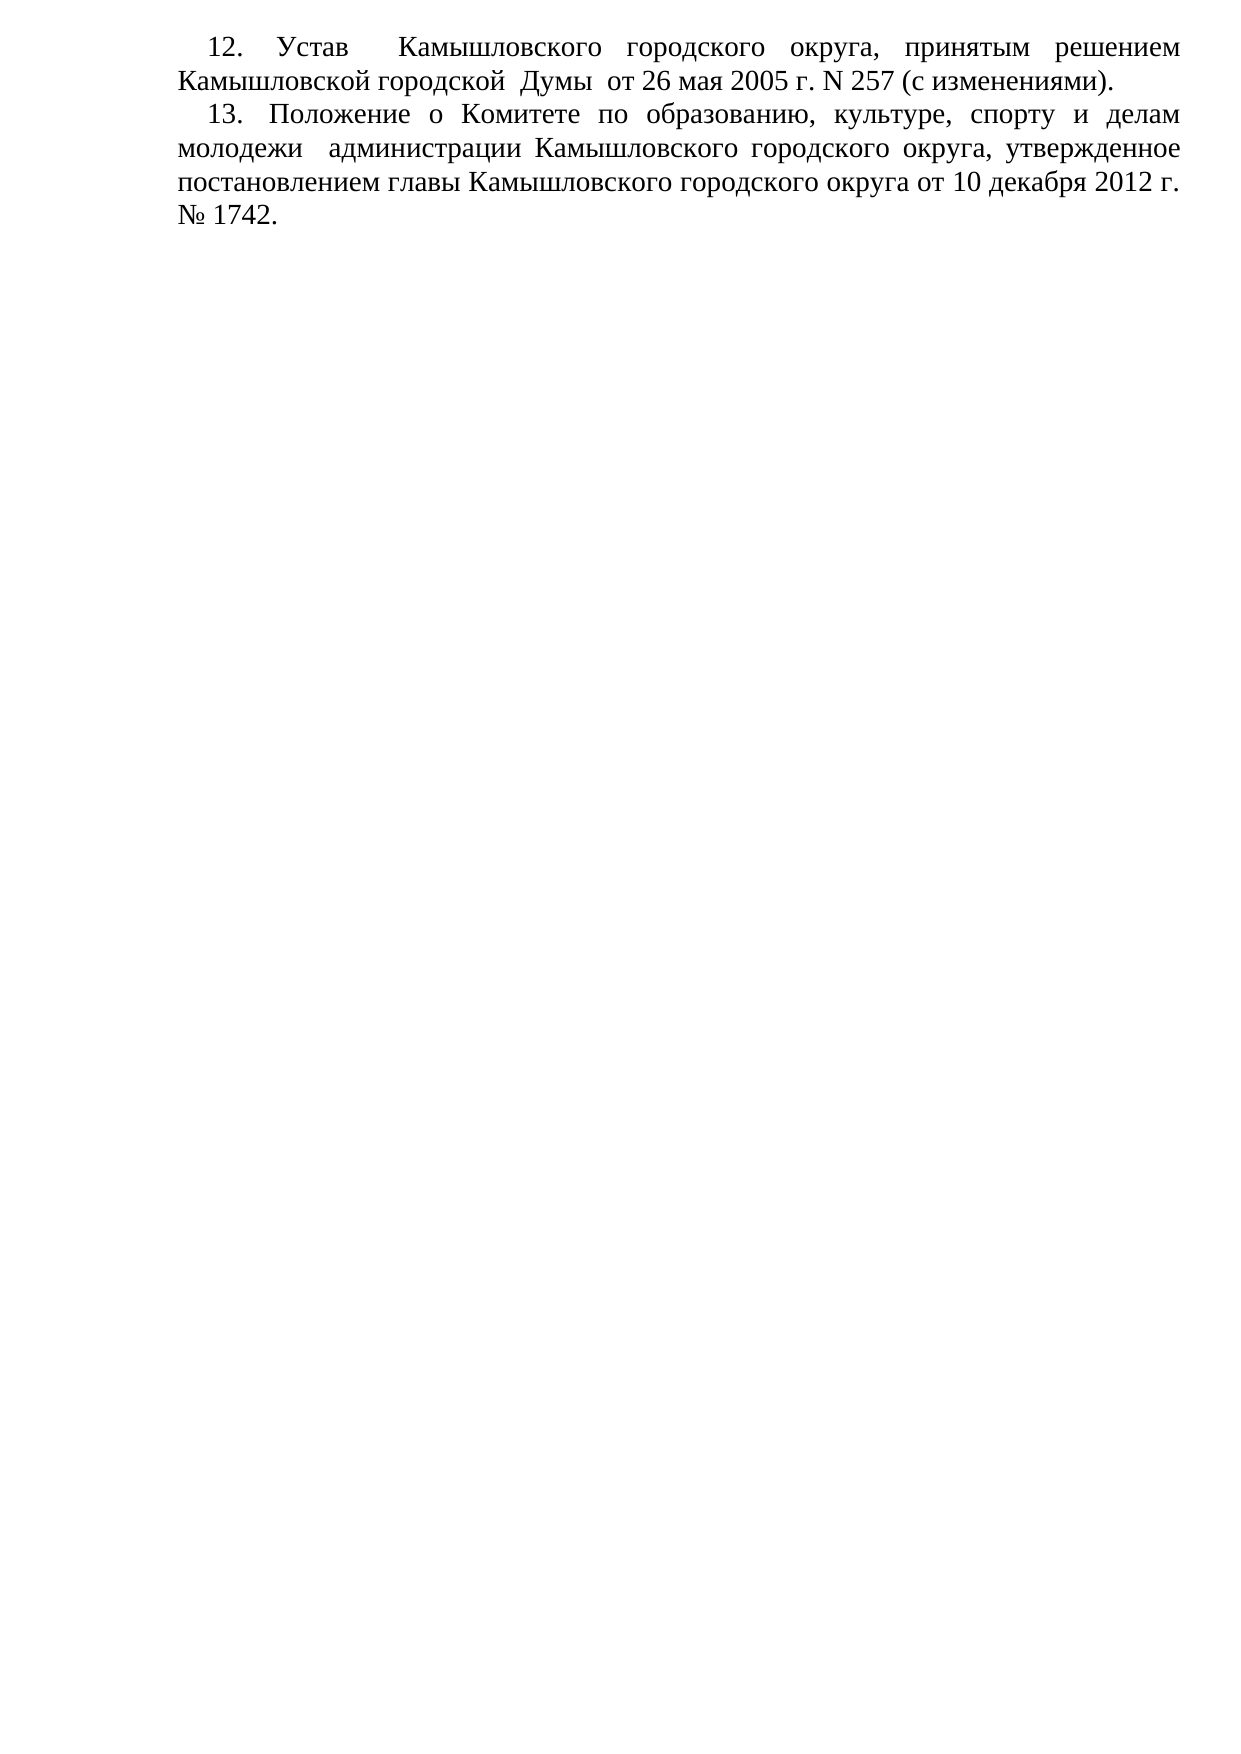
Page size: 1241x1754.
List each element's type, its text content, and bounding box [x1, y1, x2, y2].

list Устав Камышловского городского округа, принятым решением Камышловской городской Думы от 26 мая 2005 г. N 257 (с изменениями). [177, 29, 1181, 97]
list Положение о Комитете по образованию, культуре, спорту и делам молодежи администрации Камышловского городского округа, утвержденное постановлением главы Камышловского городского округа от 10 декабря 2012 г. № 1742. [177, 97, 1181, 231]
